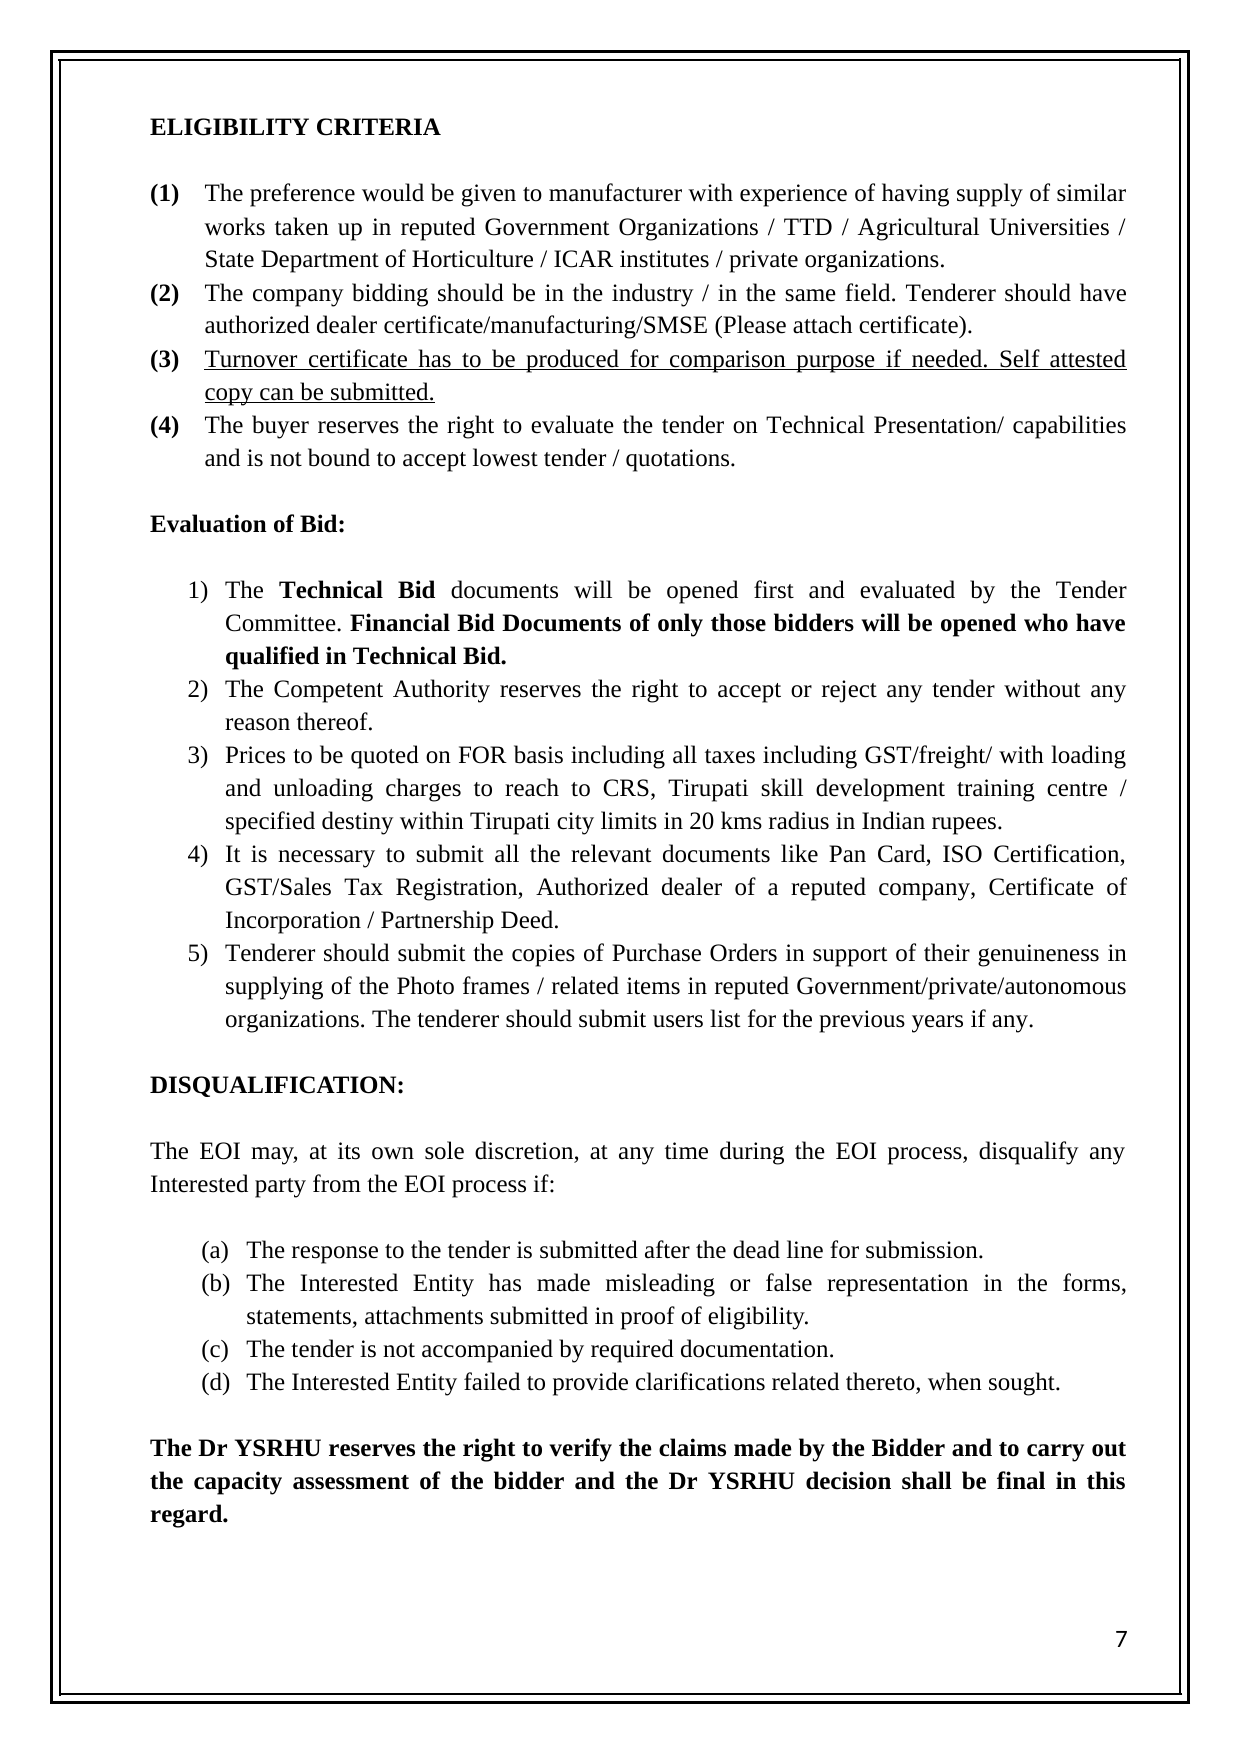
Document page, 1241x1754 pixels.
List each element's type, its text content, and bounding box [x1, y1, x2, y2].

text The EOI may, at its own sole discretion, at any time during the EOI process, disqualify any Interested party from the EOI process if: [150, 1136, 1128, 1198]
text The Dr YSRHU reserves the right to verify the claims made by the Bidder and to carry out the capacity assessment of the bidder and the Dr YSRHU decision shall be final in this regard. [150, 1433, 1128, 1528]
list The buyer reserves the right to evaluate the tender on Technical Presentation/ capabilities and is not bound to accept lowest tender / quotations. [150, 410, 1128, 471]
list The Interested Entity failed to provide clarifications related thereto, when sought. [201, 1367, 1128, 1396]
list The preference would be given to manufacturer with experience of having supply of similar works taken up in reputed Government Organizations / TTD / Agricultural Universities / State Department of Horticulture / ICAR institutes / private organizations. [150, 178, 1128, 273]
list The tender is not accompanied by required documentation. [201, 1334, 1128, 1363]
list Prices to be quoted on FOR basis including all taxes including GST/freight/ with loading and unloading charges to reach to CRS, Tirupati skill development training centre / specified destiny within Tirupati city limits in 20 kms radius in Indian rupees. [187, 740, 1128, 835]
text ELIGIBILITY CRITERIA [150, 112, 1128, 141]
list The Interested Entity has made misleading or false representation in the forms, statements, attachments submitted in proof of eligibility. [201, 1268, 1128, 1330]
list The Competent Authority reserves the right to accept or reject any tender without any reason thereof. [187, 674, 1128, 736]
list It is necessary to submit all the relevant documents like Pan Card, ISO Certification, GST/Sales Tax Registration, Authorized dealer of a reputed company, Certificate of Incorporation / Partnership Deed. [187, 839, 1128, 934]
list The company bidding should be in the industry / in the same field. Tenderer should have authorized dealer certificate/manufacturing/SMSE (Please attach certificate). [150, 278, 1128, 339]
list The Technical Bid documents will be opened first and evaluated by the Tender Committee. Financial Bid Documents of only those bidders will be opened who have qualified in Technical Bid. [187, 575, 1128, 669]
list Turnover certificate has to be produced for comparison purpose if needed. Self attested copy can be submitted. [150, 344, 1128, 405]
list Tenderer should submit the copies of Purchase Orders in support of their genuineness in supplying of the Photo frames / related items in reputed Government/private/autonomous organizations. The tenderer should submit users list for the previous years if any. [187, 938, 1128, 1033]
text DISQUALIFICATION: [150, 1070, 1128, 1099]
list The response to the tender is submitted after the dead line for submission. [201, 1235, 1128, 1264]
text Evaluation of Bid: [150, 509, 1128, 537]
